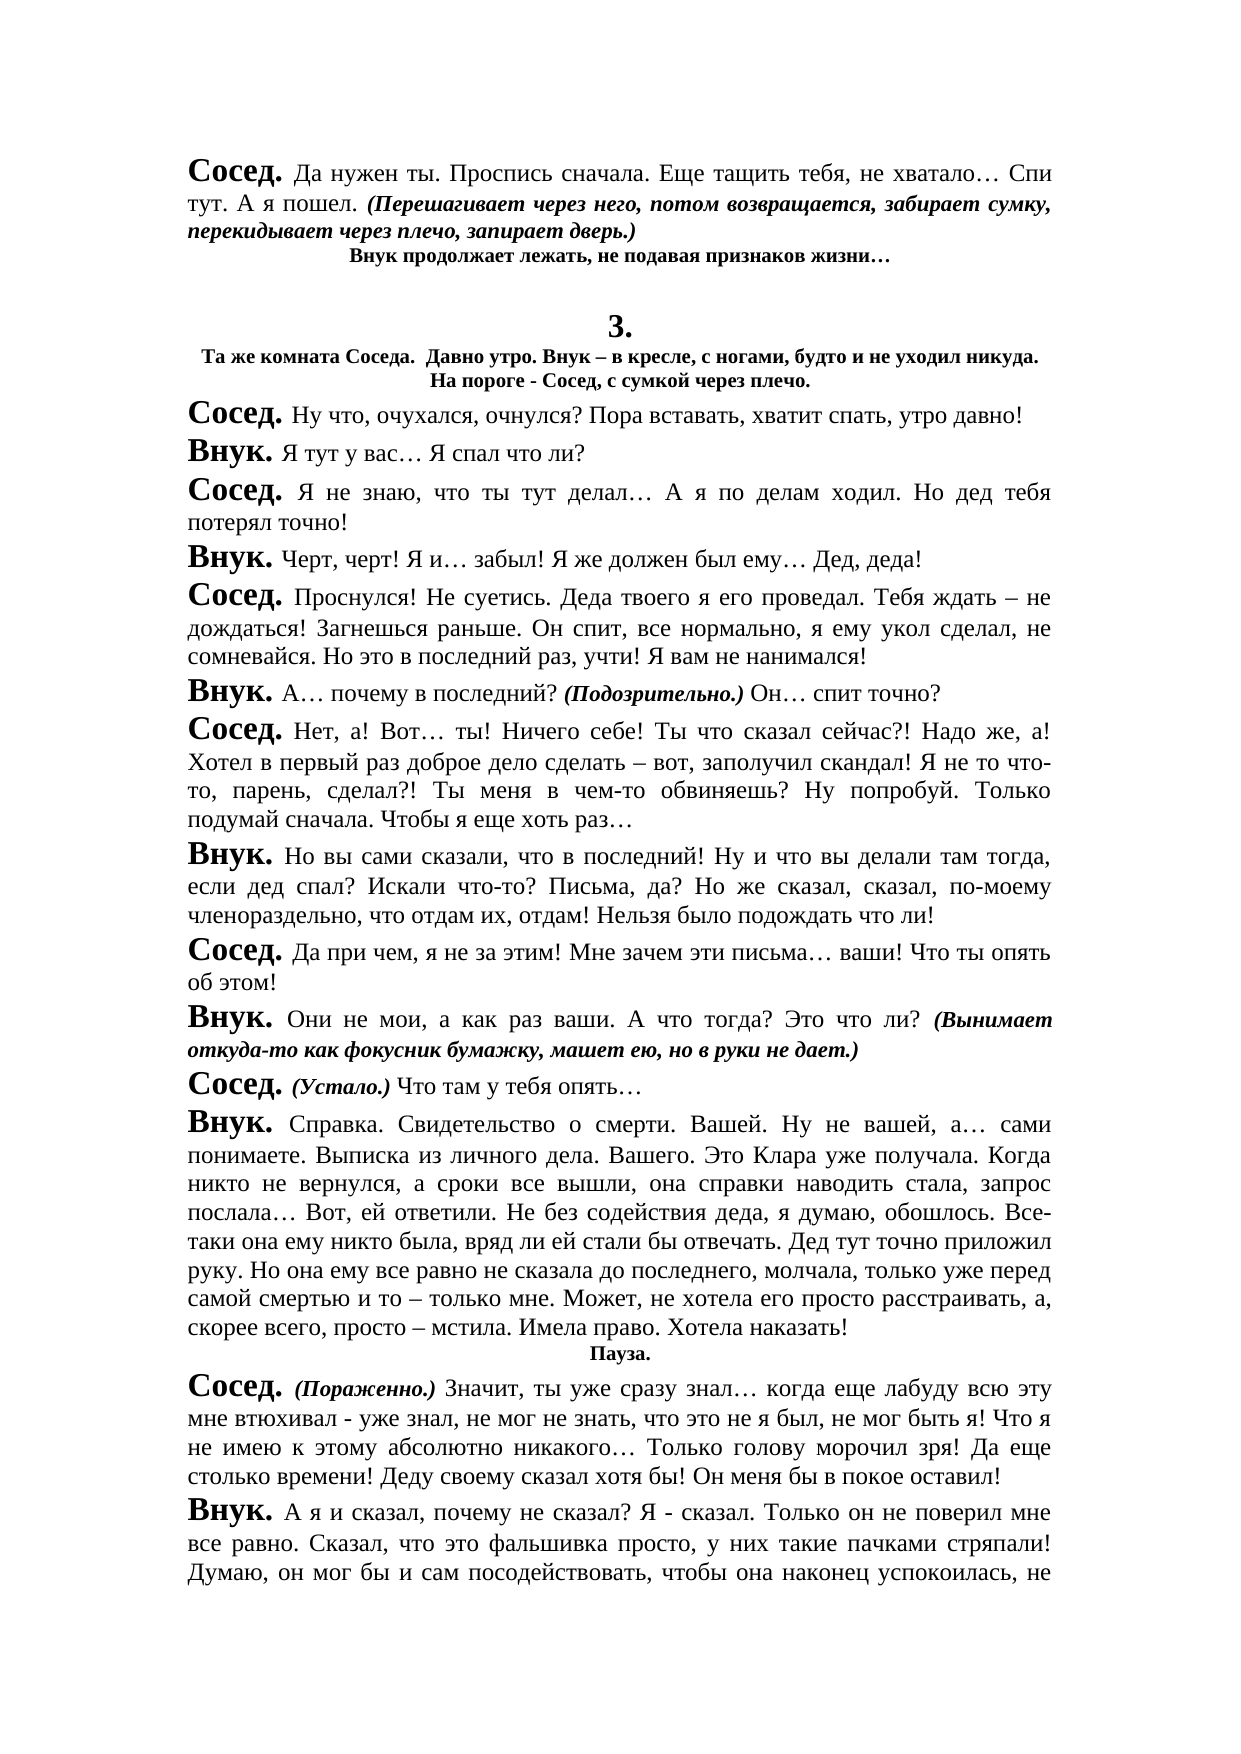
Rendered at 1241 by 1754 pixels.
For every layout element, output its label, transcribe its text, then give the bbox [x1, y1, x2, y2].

text Внук продолжает лежать, не подавая признаков жизни… [187, 243, 1053, 267]
text Та же комната Соседа. Давно утро. Внук – в кресле, с ногами, будто и не уходил никуда. На пороге - Сосед, с сумкой через плечо. [187, 344, 1053, 392]
text Внук. А… почему в последний? (Подозрительно.) Он… спит точно? [187, 670, 1053, 708]
text Внук. Черт, черт! Я и… забыл! Я же должен был ему… Дед, деда! [187, 536, 1053, 574]
text Пауза. [187, 1341, 1053, 1365]
text Внук. Но вы сами сказали, что в последний! Ну и что вы делали там тогда, если дед спал? Искали что-то? Письма, да? Но же сказал, сказал, по-моему членораздельно, что отдам их, отдам! Нельзя было подождать что ли! [187, 833, 1053, 929]
text Внук. Справка. Свидетельство о смерти. Вашей. Ну не вашей, а… сами понимаете. Выписка из личного дела. Вашего. Это Клара уже получала. Когда никто не вернулся, а сроки все вышли, она справки наводить стала, запрос послала… Вот, ей ответили. Не без содействия деда, я думаю, обошлось. Все-таки она ему никто была, вряд ли ей стали бы отвечать. Дед тут точно приложил руку. Но она ему все равно не сказала до последнего, молчала, только уже перед самой смертью и то – только мне. Может, не хотела его просто расстраивать, а, скорее всего, просто – мстила. Имела право. Хотела наказать! [187, 1101, 1053, 1341]
text 3. [187, 306, 1053, 344]
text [187, 1490, 1053, 1586]
text Сосед. Проснулся! Не суетись. Деда твоего я его проведал. Тебя ждать – не дождаться! Загнешься раньше. Он спит, все нормально, я ему укол сделал, не сомневайся. Но это в последний раз, учти! Я вам не нанимался! [187, 574, 1053, 670]
text Внук. Я тут у вас… Я спал что ли? [187, 431, 1053, 469]
text Сосед. (Пораженно.) Значит, ты уже сразу знал… когда еще лабуду всю эту мне втюхивал - уже знал, не мог не знать, что это не я был, не мог быть я! Что я не имею к этому абсолютно никакого… Только голову морочил зря! Да еще столько времени! Деду своему сказал хотя бы! Он меня бы в покое оставил! [187, 1365, 1053, 1490]
text Сосед. Я не знаю, что ты тут делал… А я по делам ходил. Но дед тебя потерял точно! [187, 469, 1053, 536]
text Сосед. Ну что, очухался, очнулся? Пора вставать, хватит спать, утро давно! [187, 392, 1053, 431]
text Внук. Они не мои, а как раз ваши. А что тогда? Это что ли? (Вынимает откуда-то как фокусник бумажку, машет ею, но в руки не дает.) [187, 996, 1053, 1063]
text Сосед. Нет, а! Вот… ты! Ничего себе! Ты что сказал сейчас?! Надо же, а! Хотел в первый раз доброе дело сделать – вот, заполучил скандал! Я не то что-то, парень, сделал?! Ты меня в чем-то обвиняешь? Ну попробуй. Только подумай сначала. Чтобы я еще хоть раз… [187, 708, 1053, 833]
text Сосед. Да при чем, я не за этим! Мне зачем эти письма… ваши! Что ты опять об этом! [187, 929, 1053, 996]
text Сосед. Да нужен ты. Проспись сначала. Еще тащить тебя, не хватало… Спи тут. А я пошел. (Перешагивает через него, потом возвращается, забирает сумку, перекидывает через плечо, запирает дверь.) [187, 150, 1053, 243]
text Сосед. (Устало.) Что там у тебя опять… [187, 1063, 1053, 1101]
